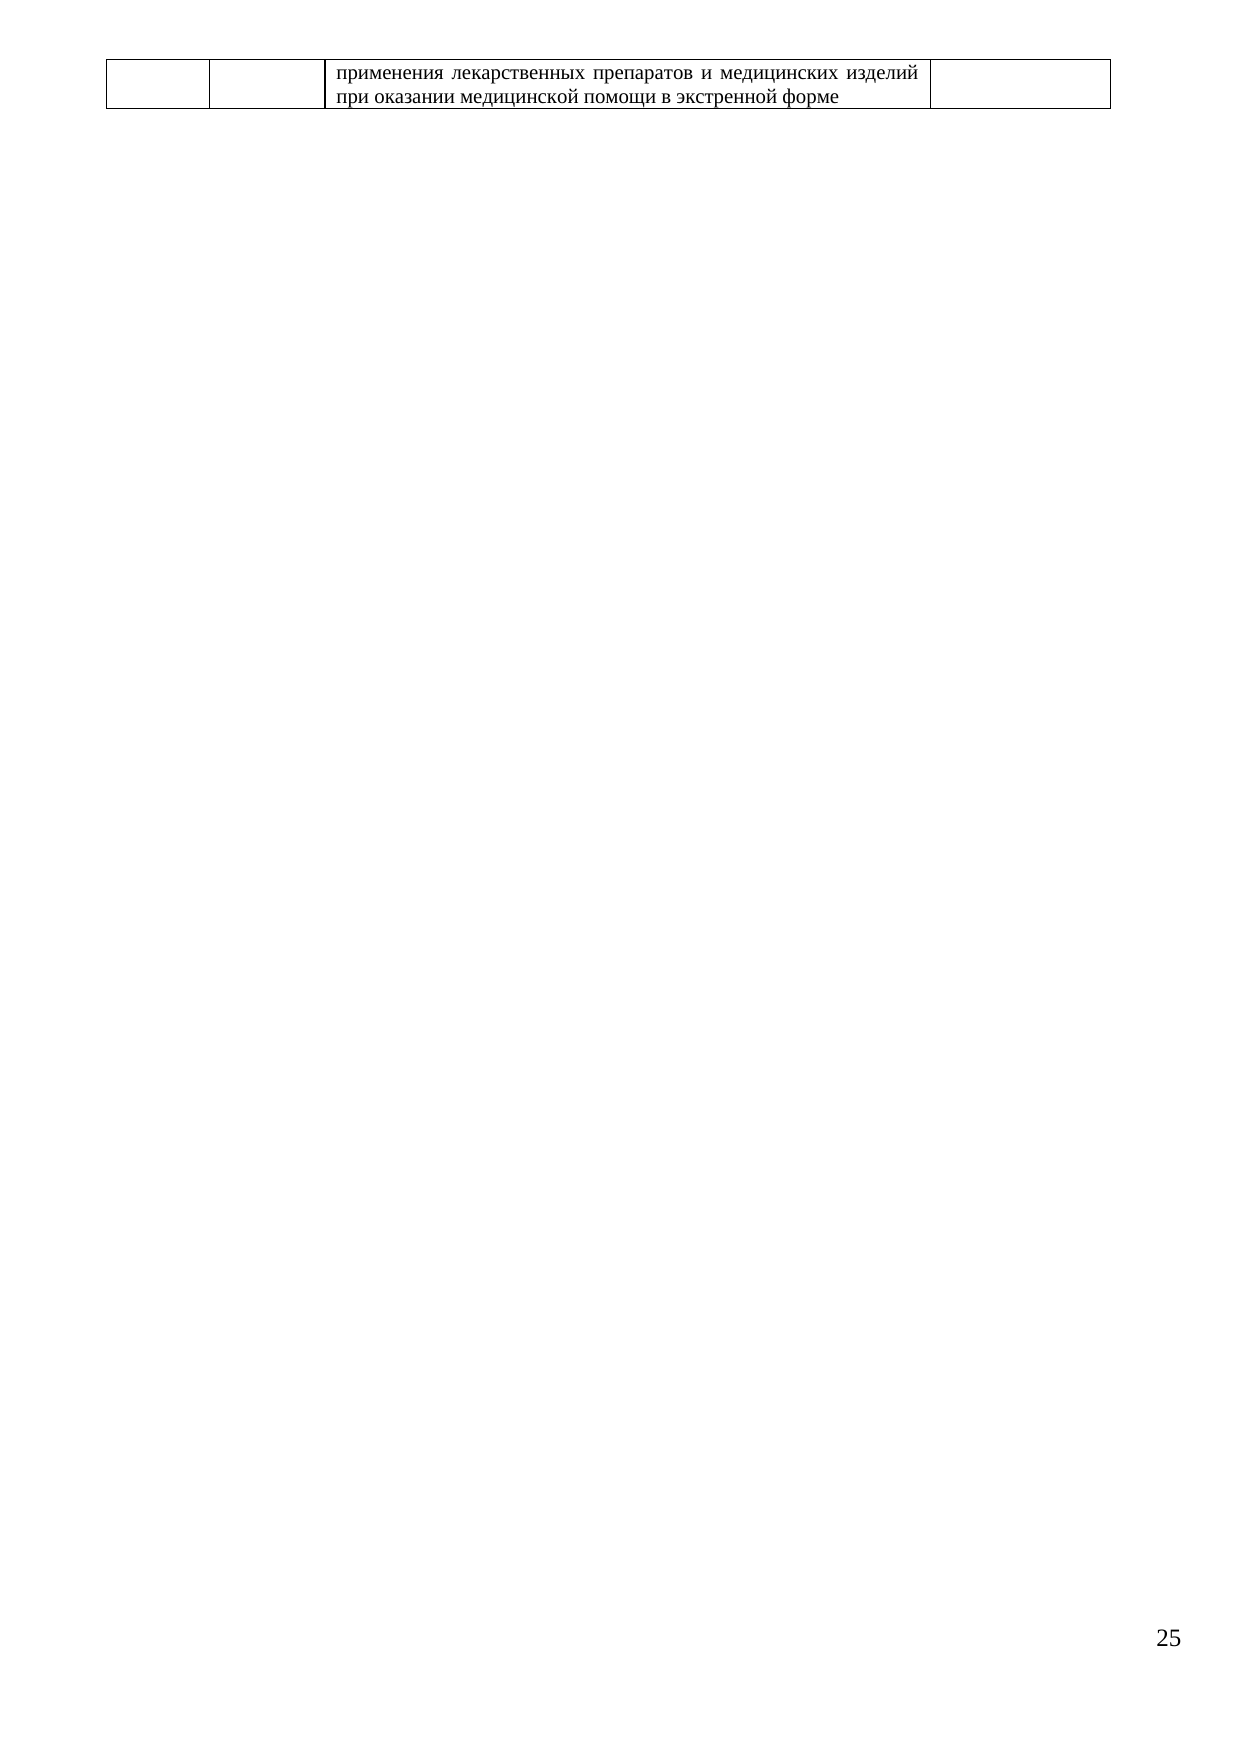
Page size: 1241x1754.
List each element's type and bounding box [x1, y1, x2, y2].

table_cell [326, 60, 930, 108]
table_cell [931, 60, 1110, 108]
